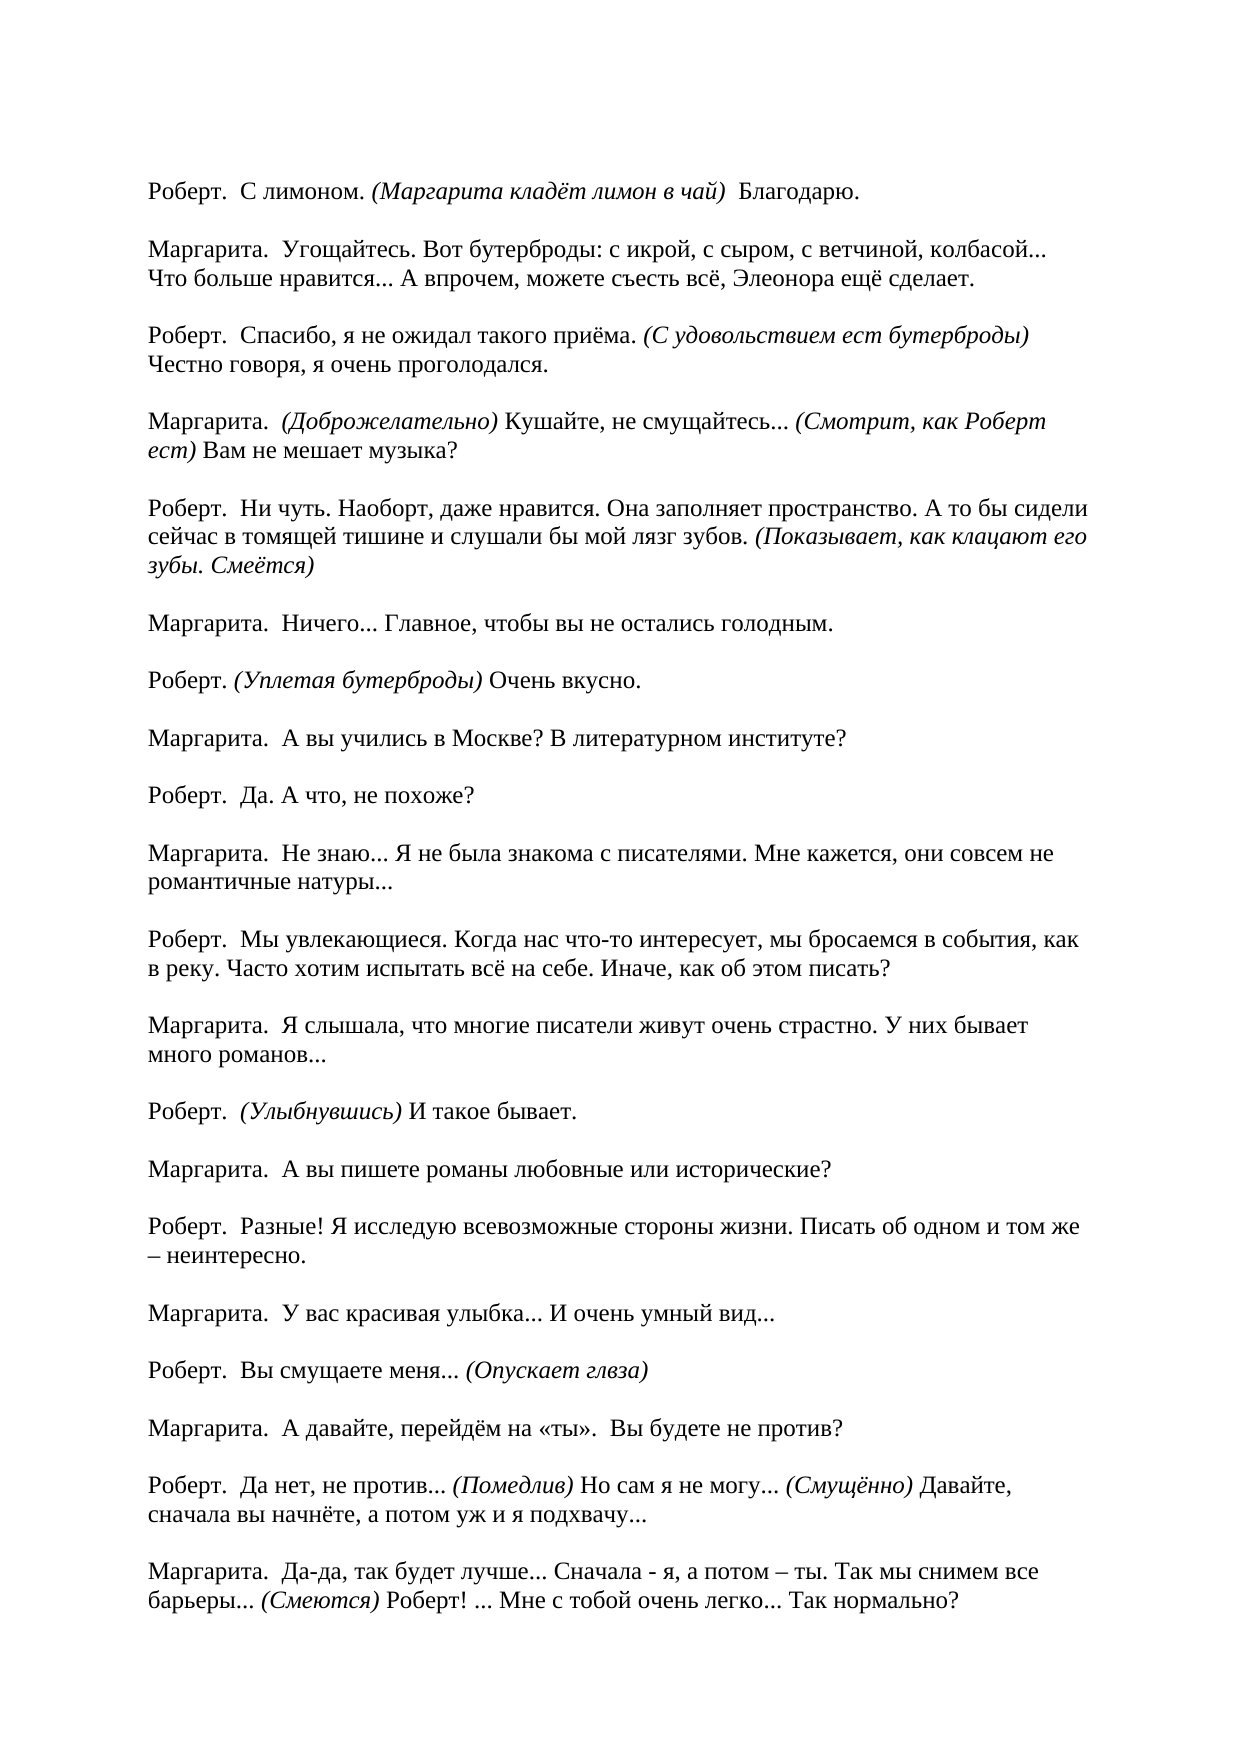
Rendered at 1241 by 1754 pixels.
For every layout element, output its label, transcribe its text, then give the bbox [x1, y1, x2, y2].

text Маргарита. Я слышала, что многие писатели живут очень страстно. У них бывает много романов... [148, 1010, 1093, 1068]
text Роберт. С лимоном. (Маргарита кладёт лимон в чай) Благодарю. [148, 176, 1093, 205]
text Маргарита. Угощайтесь. Вот бутерброды: с икрой, с сыром, с ветчиной, колбасой... Что больше нравится... А впрочем, можете съесть всё, Элеонора ещё сделает. [148, 234, 1093, 291]
text Роберт. Вы смущаете меня... (Опускает глвза) [148, 1355, 1093, 1384]
text Маргарита. Не знаю... Я не была знакома с писателями. Мне кажется, они совсем не романтичные натуры... [148, 838, 1093, 895]
text Маргарита. (Доброжелательно) Кушайте, не смущайтесь... (Смотрит, как Роберт ест) Вам не мешает музыка? [148, 406, 1093, 464]
text Роберт. Да. А что, не похоже? [148, 780, 1093, 809]
text Маргарита. А давайте, перейдём на «ты». Вы будете не против? [148, 1413, 1093, 1441]
text Роберт. Мы увлекающиеся. Когда нас что-то интересует, мы бросаемся в события, как в реку. Часто хотим испытать всё на себе. Иначе, как об этом писать? [148, 924, 1093, 981]
text Маргарита. Ничего... Главное, чтобы вы не остались голодным. [148, 608, 1093, 636]
text Роберт. (Улыбнувшись) И такое бывает. [148, 1096, 1093, 1125]
text Роберт. Да нет, не против... (Помедлив) Но сам я не могу... (Смущённо) Давайте, сначала вы начнёте, а потом уж и я подхвачу... [148, 1470, 1093, 1528]
text Роберт. Спасибо, я не ожидал такого приёма. (С удовольствием ест бутерброды) Честно говоря, я очень проголодался. [148, 320, 1093, 378]
text Роберт. Разные! Я исследую всевозможные стороны жизни. Писать об одном и том же – неинтересно. [148, 1211, 1093, 1269]
text Роберт. (Уплетая бутерброды) Очень вкусно. [148, 665, 1093, 694]
text Маргарита. А вы пишете романы любовные или исторические? [148, 1154, 1093, 1183]
text Роберт. Ни чуть. Наоборт, даже нравится. Она заполняет пространство. А то бы сидели сейчас в томящей тишине и слушали бы мой лязг зубов. (Показывает, как клацают его зубы. Смеётся) [148, 493, 1093, 579]
text Маргарита. У вас красивая улыбка... И очень умный вид... [148, 1298, 1093, 1326]
text Маргарита. А вы учились в Москве? В литературном институте? [148, 723, 1093, 751]
text Маргарита. Да-да, так будет лучше... Сначала - я, а потом – ты. Так мы снимем все барьеры... (Смеются) Роберт! ... Мне с тобой очень легко... Так нормально? [148, 1556, 1093, 1614]
